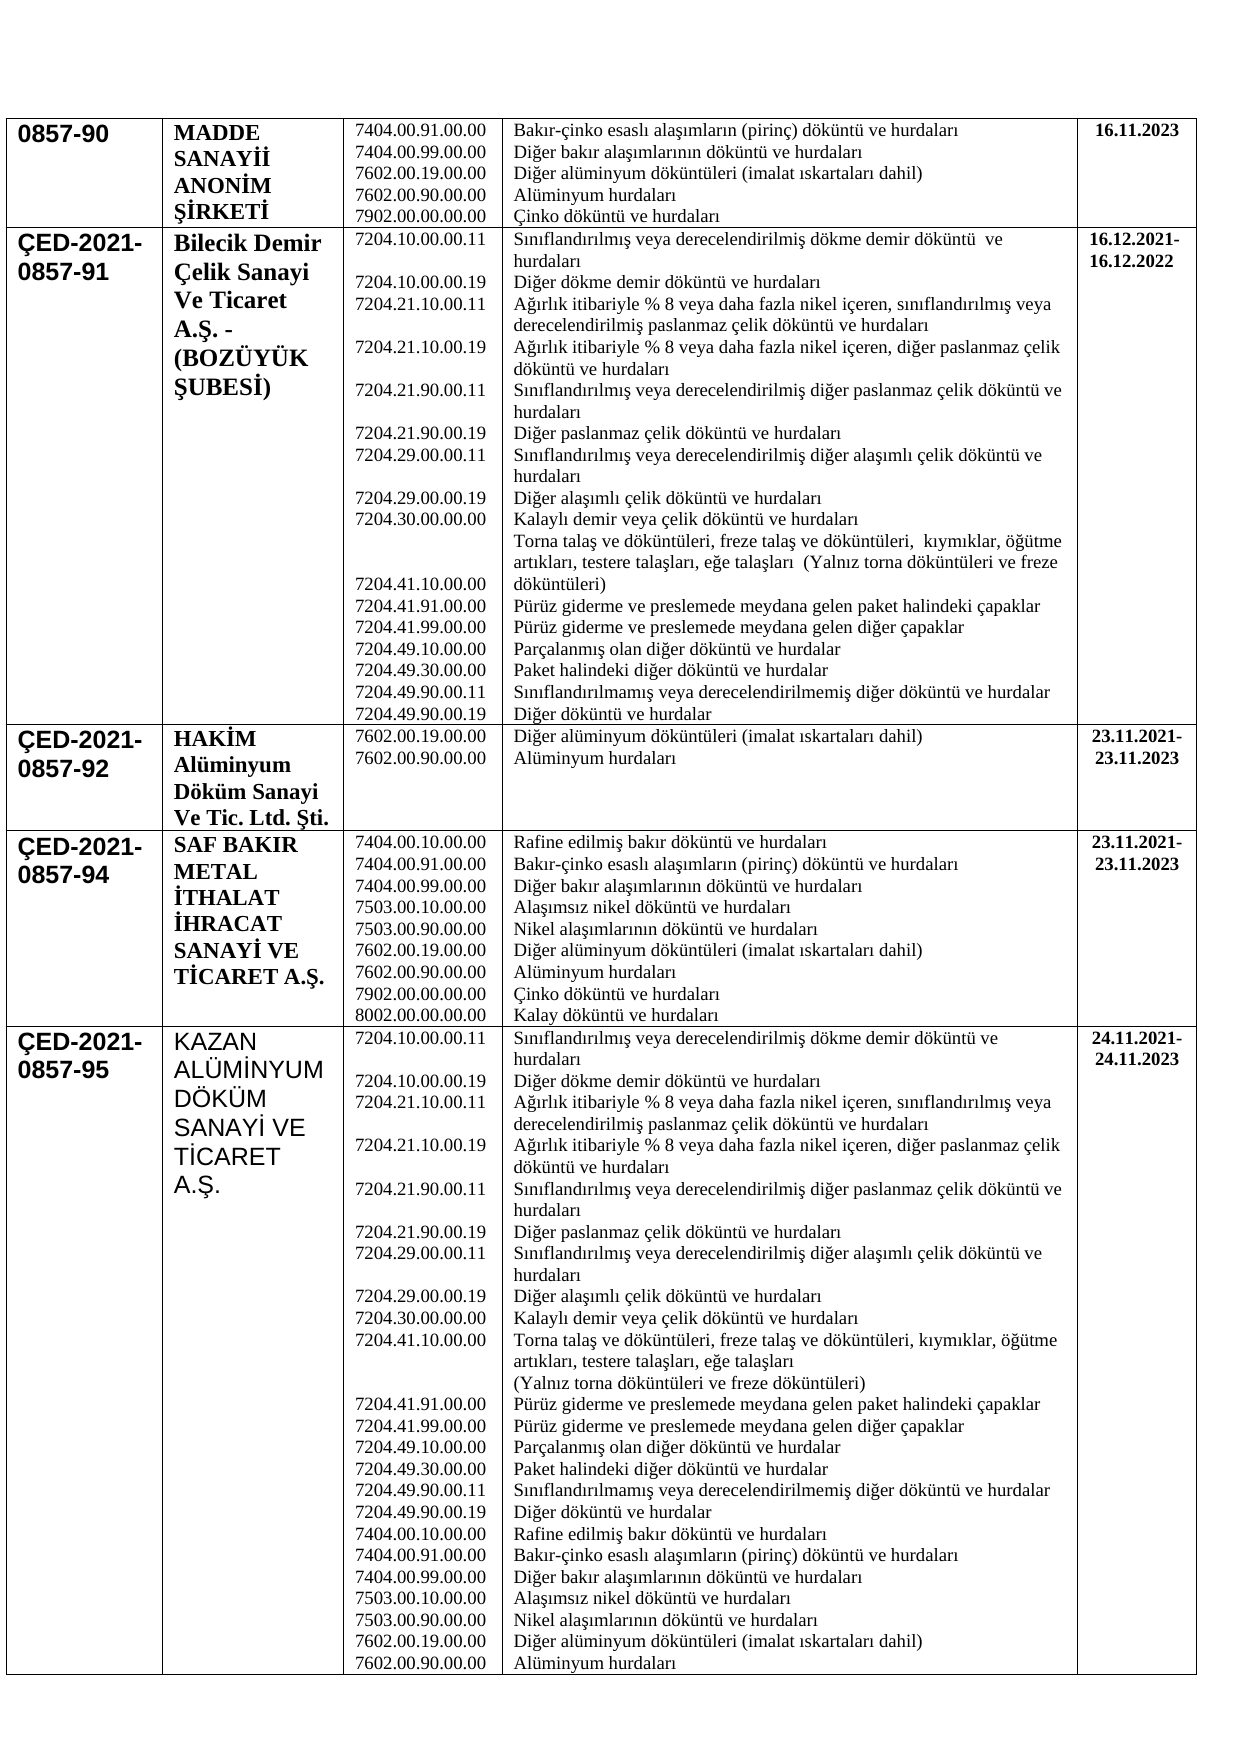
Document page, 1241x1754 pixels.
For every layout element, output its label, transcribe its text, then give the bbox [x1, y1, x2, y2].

table_cell 7204.10.00.00.11 7204.10.00.00.19 7204.21.10.00.11 7204.21.10.00.19 7204.21.90.00.11 7204.21.90.00.19 7204.29.00.00.11 7204.29.00.00.19 7204.30.00.00.00 7204.41.10.00.00 7204.41.91.00.00 7204.41.99.00.00 7204.49.10.00.00 7204.49.30.00.00 7204.49.90.00.11 7204.49.90.00.19 [344, 228, 502, 724]
table_cell ÇED-2021-0857-94 [7, 831, 162, 1026]
table_cell SAF BAKIR METAL İTHALAT İHRACAT SANAYİ VE TİCARET A.Ş. [163, 831, 343, 1026]
table_cell 7602.00.19.00.00 7602.00.90.00.00 [344, 725, 502, 830]
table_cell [344, 119, 502, 227]
table_cell ÇED-2021-0857-90 [7, 119, 162, 227]
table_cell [163, 119, 343, 227]
table_cell 23.11.2021-23.11.2023 [1078, 831, 1196, 1026]
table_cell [344, 1027, 502, 1673]
table_cell Rafine edilmiş bakır döküntü ve hurdaları Bakır-çinko esaslı alaşımların (pirinç) döküntü ve hurdaları Diğer bakır alaşımlarının döküntü ve hurdaları Alaşımsız nikel döküntü ve hurdaları Nikel alaşımlarının döküntü ve hurdaları Diğer alüminyum döküntüleri (imalat ıskartaları dahil) Alüminyum hurdaları Çinko döküntü ve hurdaları Kalay döküntü ve hurdaları [503, 831, 1077, 1026]
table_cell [1078, 119, 1196, 227]
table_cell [1078, 1027, 1196, 1673]
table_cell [503, 119, 1077, 227]
table_cell HAKİM Alüminyum Döküm Sanayi Ve Tic. Ltd. Şti. [163, 725, 343, 830]
table_cell ÇED-2021-0857-91 [7, 228, 162, 724]
table_cell ÇED-2021-0857-95 [7, 1027, 162, 1673]
table_cell 23.11.2021-23.11.2023 [1078, 725, 1196, 830]
table_cell ÇED-2021-0857-92 [7, 725, 162, 830]
table_cell Diğer alüminyum döküntüleri (imalat ıskartaları dahil) Alüminyum hurdaları [503, 725, 1077, 830]
table_cell 16.12.2021-16.12.2022 [1078, 228, 1196, 724]
table_cell Bilecik Demir Çelik Sanayi Ve Ticaret A.Ş. - (BOZÜYÜK ŞUBESİ) [163, 228, 343, 724]
table_cell Sınıflandırılmış veya derecelendirilmiş dökme demir döküntü ve hurdaları Diğer dökme demir döküntü ve hurdaları Ağırlık itibariyle % 8 veya daha fazla nikel içeren, sınıflandırılmış veya derecelendirilmiş paslanmaz çelik döküntü ve hurdaları Ağırlık itibariyle % 8 veya daha fazla nikel içeren, diğer paslanmaz çelik döküntü ve hurdaları Sınıflandırılmış veya derecelendirilmiş diğer paslanmaz çelik döküntü ve hurdaları Diğer paslanmaz çelik döküntü ve hurdaları Sınıflandırılmış veya derecelendirilmiş diğer alaşımlı çelik döküntü ve hurdaları Diğer alaşımlı çelik döküntü ve hurdaları Kalaylı demir veya çelik döküntü ve hurdaları Torna talaş ve döküntüleri, freze talaş ve döküntüleri, kıymıklar, öğütme artıkları, testere talaşları, eğe talaşları (Yalnız torna döküntüleri ve freze döküntüleri) Pürüz giderme ve preslemede meydana gelen paket halindeki çapaklar Pürüz giderme ve preslemede meydana gelen diğer çapaklar Parçalanmış olan diğer döküntü ve hurdalar Paket halindeki diğer döküntü ve hurdalar Sınıflandırılmamış veya derecelendirilmemiş diğer döküntü ve hurdalar Diğer döküntü ve hurdalar [503, 228, 1077, 724]
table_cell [163, 1027, 343, 1673]
table_cell 7404.00.10.00.00 7404.00.91.00.00 7404.00.99.00.00 7503.00.10.00.00 7503.00.90.00.00 7602.00.19.00.00 7602.00.90.00.00 7902.00.00.00.00 8002.00.00.00.00 [344, 831, 502, 1026]
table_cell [503, 1027, 1077, 1673]
